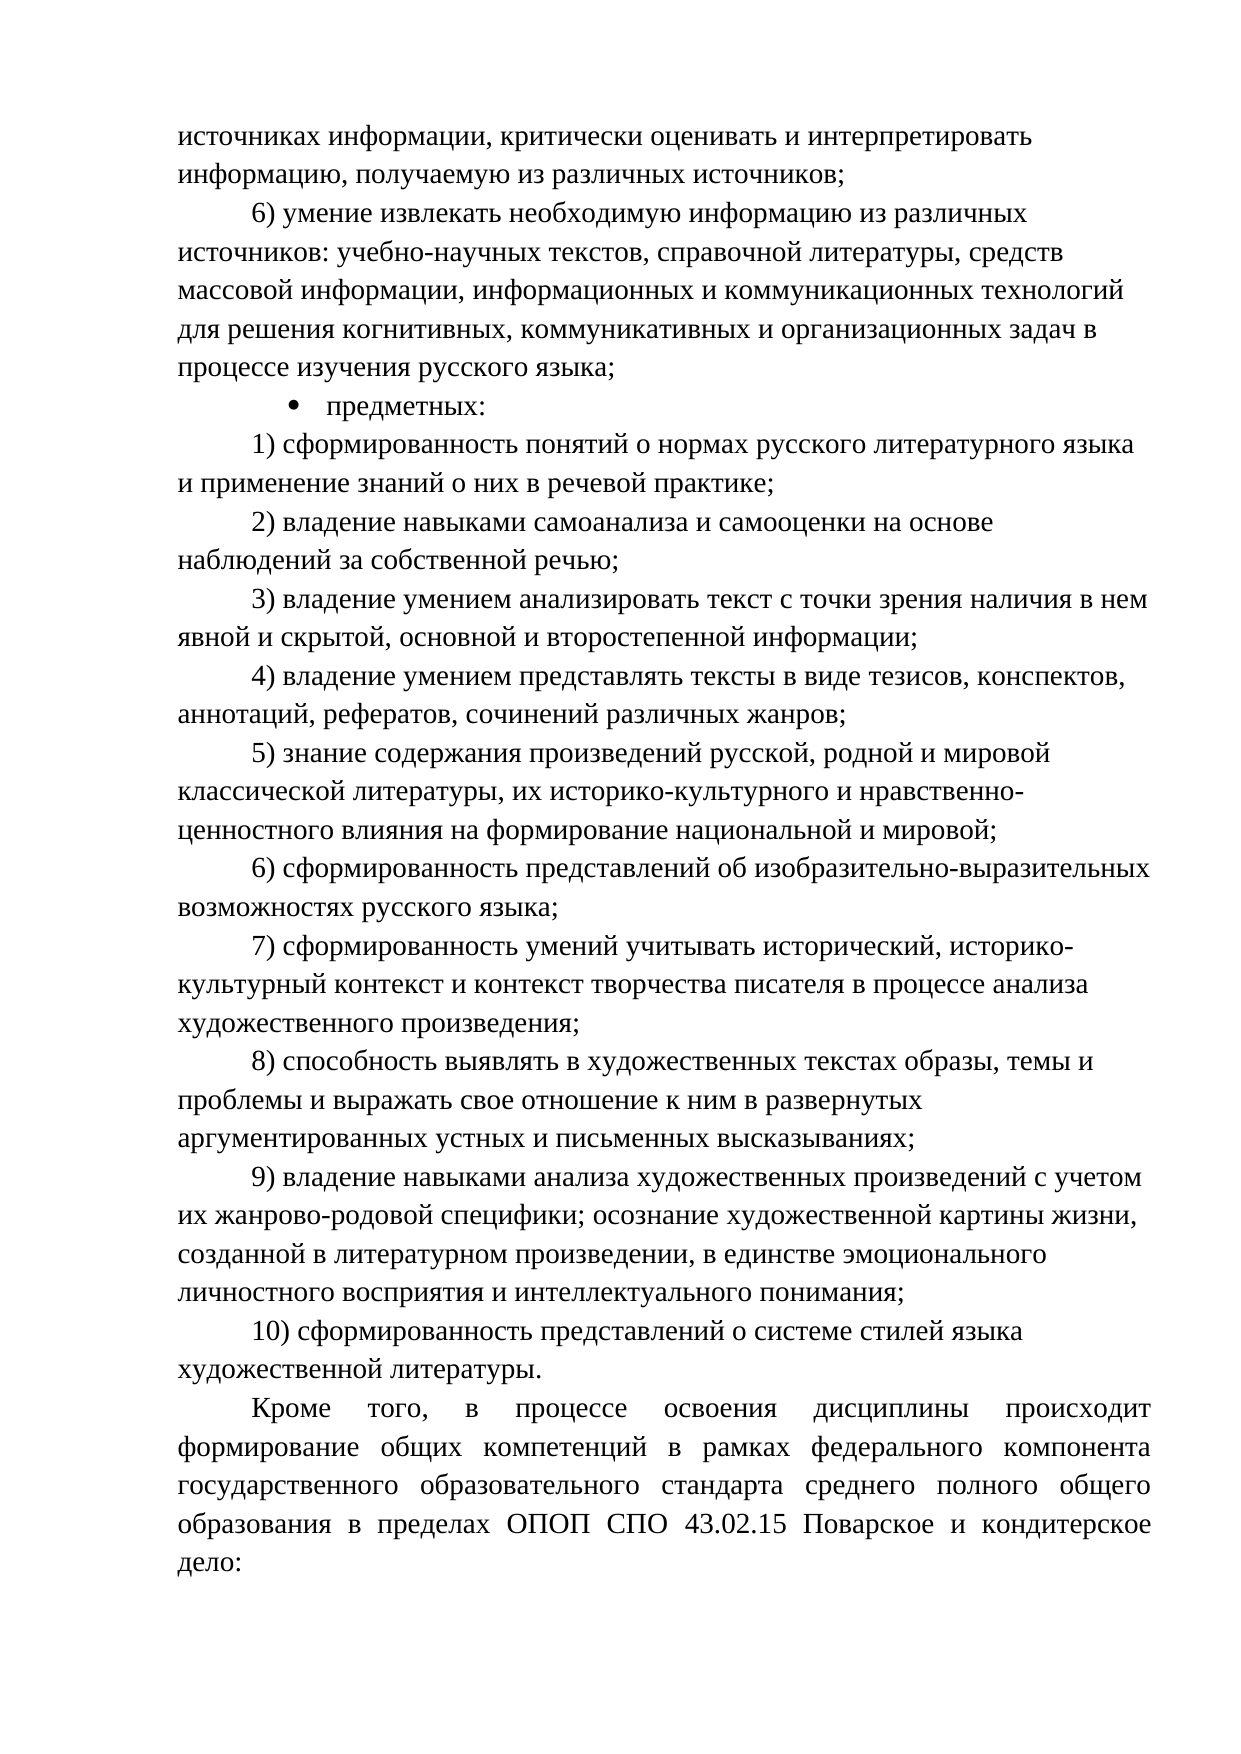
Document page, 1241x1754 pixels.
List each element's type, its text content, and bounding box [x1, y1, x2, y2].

text 4) владение умением представлять тексты в виде тезисов, конспектов, аннотаций, рефератов, сочинений различных жанров; [177, 658, 1152, 730]
text Кроме того, в процессе освоения дисциплины происходит формирование общих компетенций в рамках федерального компонента государственного образовательного стандарта среднего полного общего образования в пределах ОПОП СПО 43.02.15 Поварское и кондитерское дело: [177, 1390, 1152, 1578]
text 6) сформированность представлений об изобразительно-выразительных возможностях русского языка; [177, 851, 1152, 923]
text 3) владение умением анализировать текст с точки зрения наличия в нем явной и скрытой, основной и второстепенной информации; [177, 581, 1152, 653]
text 8) способность выявлять в художественных текстах образы, темы и проблемы и выражать свое отношение к ним в развернутых аргументированных устных и письменных высказываниях; [177, 1043, 1152, 1154]
text 6) умение извлекать необходимую информацию из различных источников: учебно-научных текстов, справочной литературы, средств массовой информации, информационных и коммуникационных технологий для решения когнитивных, коммуникативных и организационных задач в процессе изучения русского языка; [177, 195, 1152, 383]
text 9) владение навыками анализа художественных произведений с учетом их жанрово-родовой специфики; осознание художественной картины жизни, созданной в литературном произведении, в единстве эмоционального личностного восприятия и интеллектуального понимания; [177, 1159, 1152, 1308]
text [177, 118, 1152, 190]
text 5) знание содержания произведений русской, родной и мировой классической литературы, их историко-культурного и нравственно-ценностного влияния на формирование национальной и мировой; [177, 735, 1152, 846]
list предметных: [288, 388, 1152, 422]
text 1) сформированность понятий о нормах русского литературного языка и применение знаний о них в речевой практике; [177, 427, 1152, 499]
text 10) сформированность представлений о системе стилей языка художественной литературы. [177, 1313, 1152, 1385]
text 2) владение навыками самоанализа и самооценки на основе наблюдений за собственной речью; [177, 504, 1152, 576]
text 7) сформированность умений учитывать исторический, историко-культурный контекст и контекст творчества писателя в процессе анализа художественного произведения; [177, 928, 1152, 1038]
